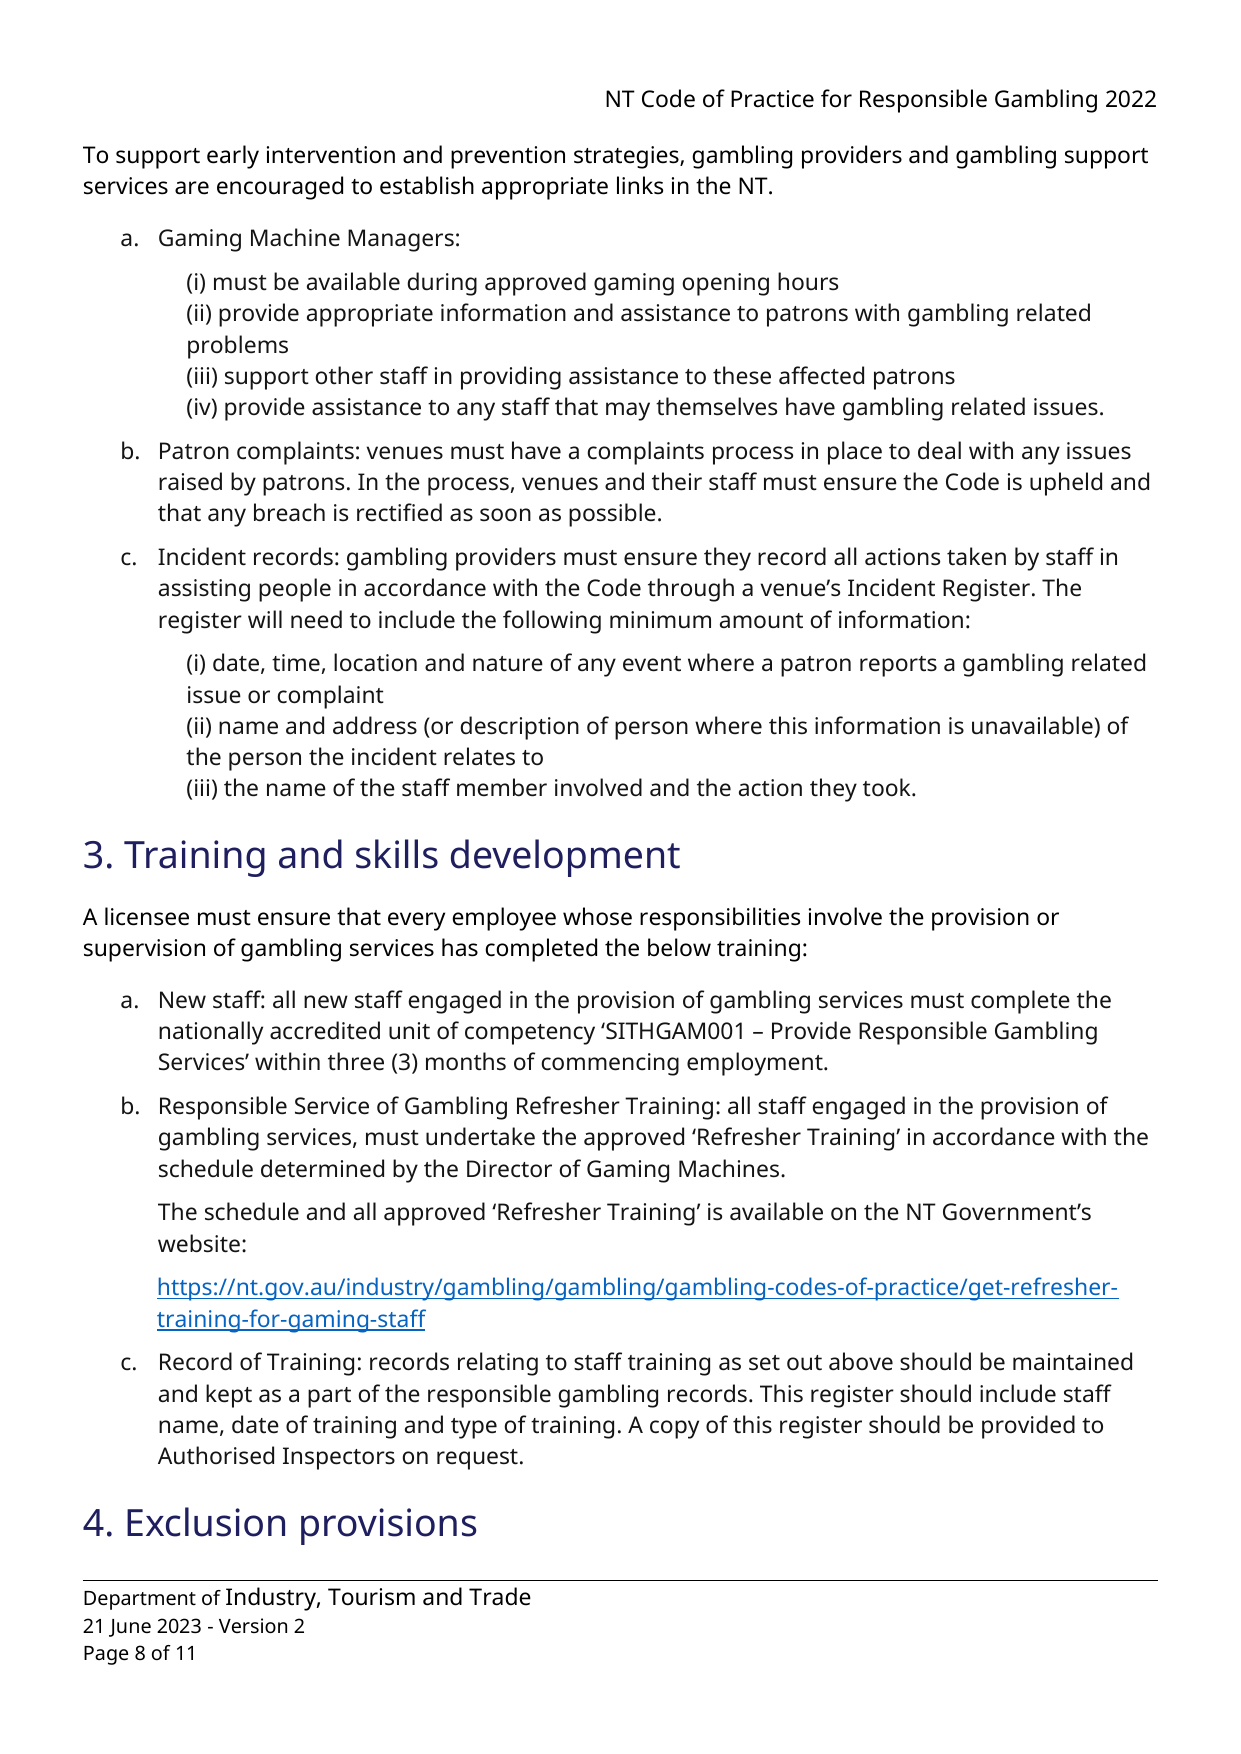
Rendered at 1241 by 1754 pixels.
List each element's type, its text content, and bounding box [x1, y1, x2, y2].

subtitle Training and skills development [83, 828, 1157, 879]
list Responsible Service of Gambling Refresher Training: all staff engaged in the provision of gambling services, must undertake the approved ‘Refresher Training’ in accordance with the schedule determined by the Director of Gaming Machines. [120, 1090, 1157, 1184]
list Gaming Machine Managers: [120, 222, 1157, 253]
list Patron complaints: venues must have a complaints process in place to deal with any issues raised by patrons. In the process, venues and their staff must ensure the Code is upheld and that any breach is rectified as soon as possible. [120, 435, 1157, 528]
text (i) date, time, location and nature of any event where a patron reports a gambling related issue or complaint (ii) name and address (or description of person where this information is unavailable) of the person the incident relates to (iii) the name of the staff member involved and the action they took. [186, 647, 1157, 803]
list Record of Training: records relating to staff training as set out above should be maintained and kept as a part of the responsible gambling records. This register should include staff name, date of training and type of training. A copy of this register should be provided to Authorised Inspectors on request. [120, 1346, 1157, 1471]
subtitle Exclusion provisions [83, 1496, 1157, 1547]
text https://nt.gov.au/industry/gambling/gambling/gambling-codes-of-practice/get-refresher-training-for-gaming-staff [157, 1271, 1157, 1334]
text A licensee must ensure that every employee whose responsibilities involve the provision or supervision of gambling services has completed the below training: [83, 900, 1157, 963]
list New staff: all new staff engaged in the provision of gambling services must complete the nationally accredited unit of competency ‘SITHGAM001 – Provide Responsible Gambling Services’ within three (3) months of commencing employment. [120, 984, 1157, 1077]
text To support early intervention and prevention strategies, gambling providers and gambling support services are encouraged to establish appropriate links in the NT. [83, 139, 1157, 201]
text (i) must be available during approved gaming opening hours (ii) provide appropriate information and assistance to patrons with gambling related problems (iii) support other staff in providing assistance to these affected patrons (iv) provide assistance to any staff that may themselves have gambling related issues. [186, 266, 1157, 422]
list Incident records: gambling providers must ensure they record all actions taken by staff in assisting people in accordance with the Code through a venue’s Incident Register. The register will need to include the following minimum amount of information: [120, 541, 1157, 635]
text The schedule and all approved ‘Refresher Training’ is available on the NT Government’s website: [158, 1196, 1157, 1259]
